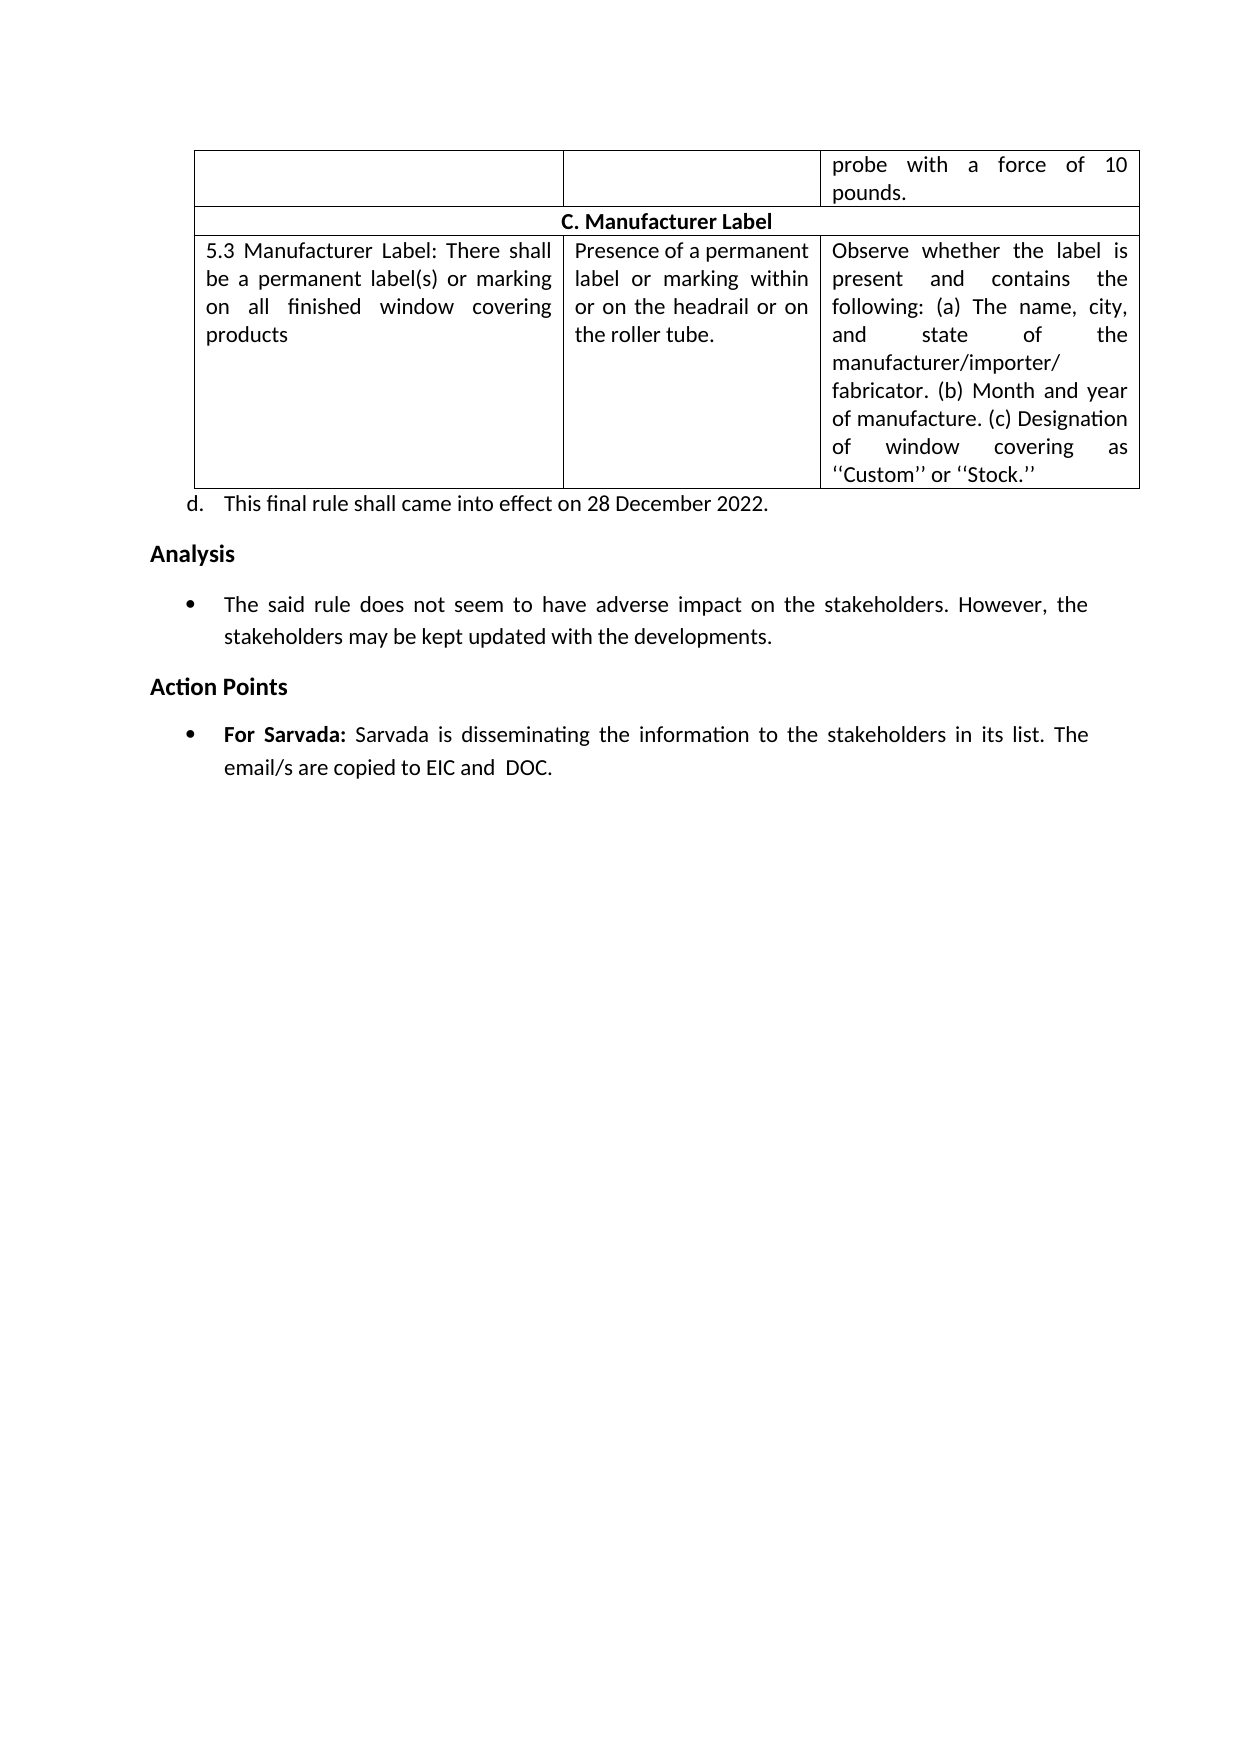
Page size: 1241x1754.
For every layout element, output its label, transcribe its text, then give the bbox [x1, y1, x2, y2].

list The said rule does not seem to have adverse impact on the stakeholders. However, the stakeholders may be kept updated with the developments. [186, 590, 1090, 650]
table_cell C. Manufacturer Label [195, 207, 1139, 235]
list This final rule shall came into effect on 28 December 2022. [186, 489, 1090, 517]
text Action Points [150, 671, 1090, 701]
table_cell Observe whether the label is present and contains the following: (a) The name, city, and state of the manufacturer/importer/ fabricator. (b) Month and year of manufacture. (c) Designation of window covering as ‘‘Custom’’ or ‘‘Stock.’’ [821, 236, 1139, 488]
table_cell Presence of a permanent label or marking within or on the headrail or on the roller tube. [564, 236, 820, 488]
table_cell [821, 151, 1139, 206]
table_cell 5.3 Manufacturer Label: There shall be a permanent label(s) or marking on all finished window covering products [195, 236, 563, 488]
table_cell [195, 151, 563, 206]
list For Sarvada: Sarvada is disseminating the information to the stakeholders in its list. The email/s are copied to EIC and DOC. [186, 721, 1090, 781]
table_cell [564, 151, 820, 206]
text Analysis [150, 538, 1090, 569]
